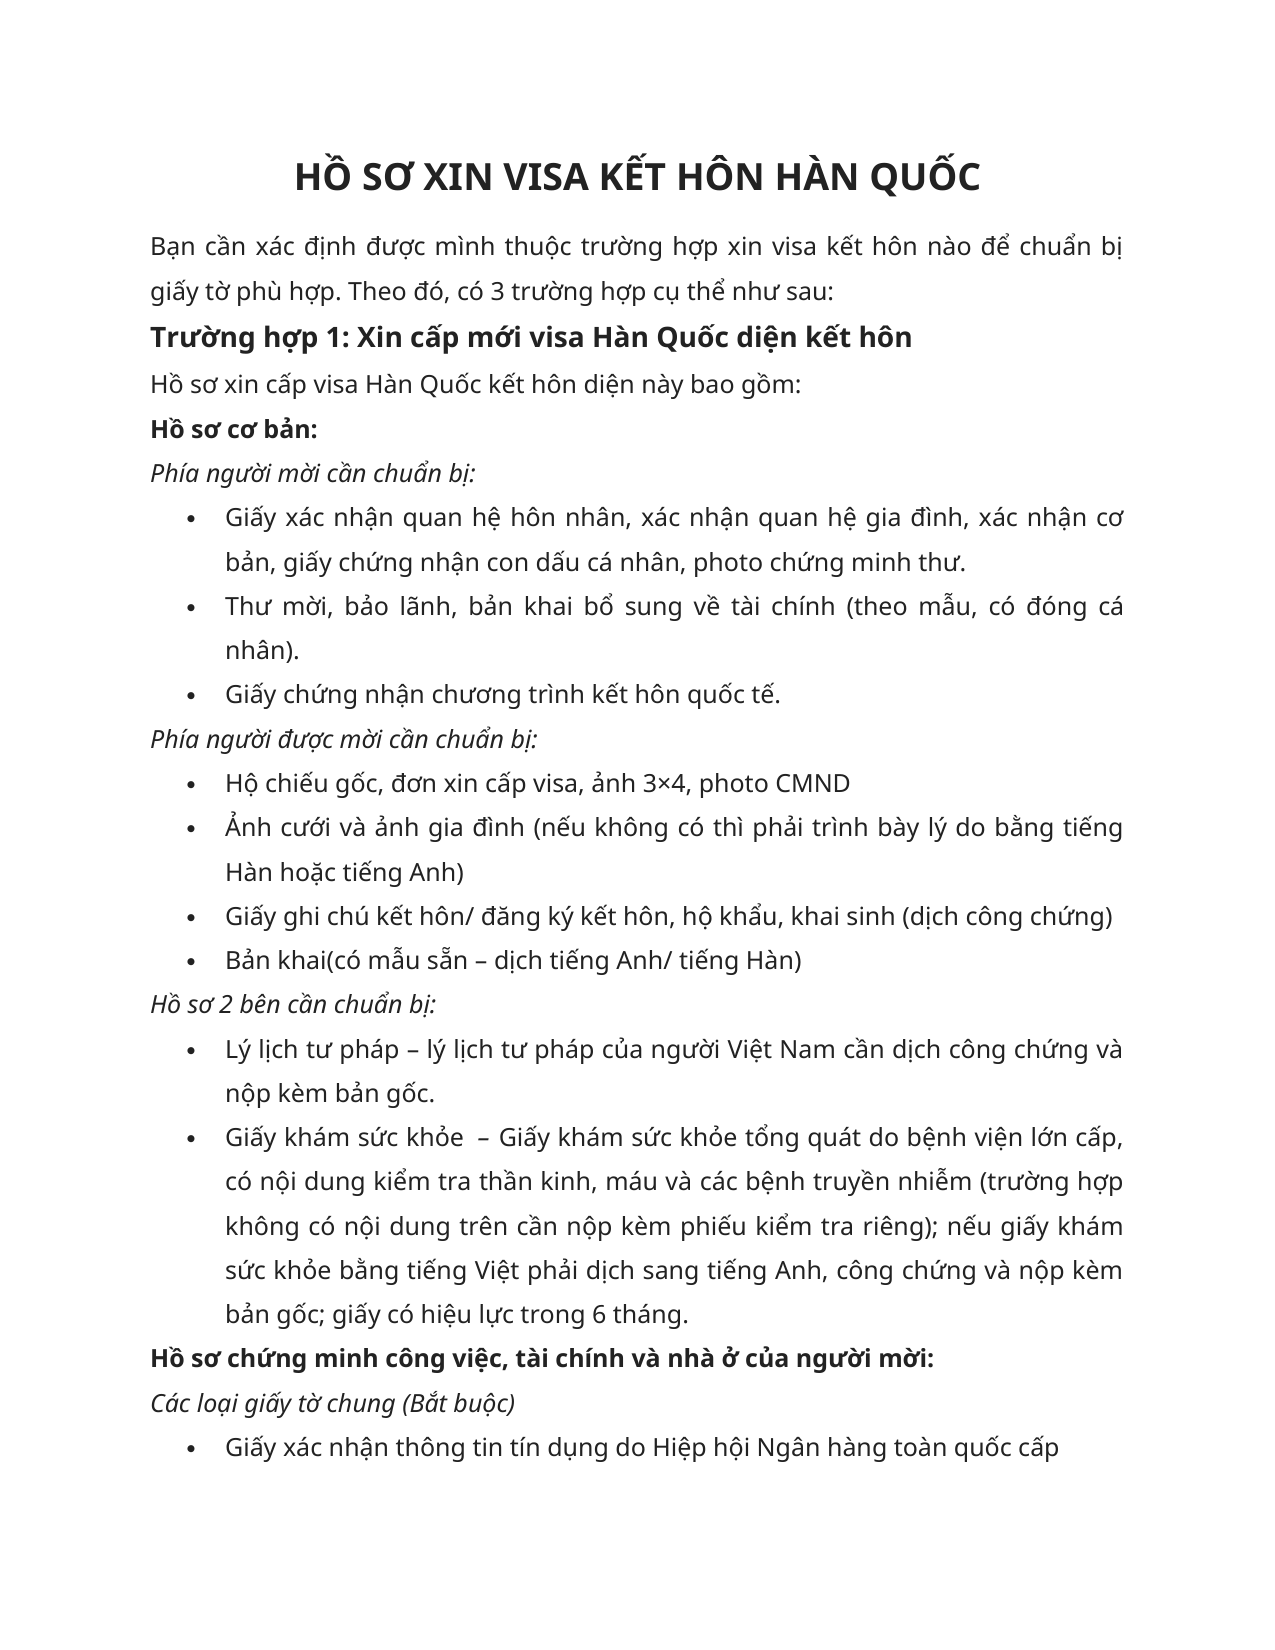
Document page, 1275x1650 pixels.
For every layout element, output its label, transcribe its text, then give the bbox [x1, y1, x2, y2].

list Lý lịch tư pháp – lý lịch tư pháp của người Việt Nam cần dịch công chứng và nộp kèm bản gốc. [187, 1031, 1125, 1109]
text HỒ SƠ XIN VISA KẾT HÔN HÀN QUỐC [150, 150, 1125, 201]
list Giấy xác nhận thông tin tín dụng do Hiệp hội Ngân hàng toàn quốc cấp [187, 1430, 1125, 1464]
list Giấy chứng nhận chương trình kết hôn quốc tế. [187, 677, 1125, 711]
text Trường hợp 1: Xin cấp mới visa Hàn Quốc diện kết hôn [150, 317, 1125, 356]
text Các loại giấy tờ chung (Bắt buộc) [150, 1385, 1125, 1419]
list Ảnh cưới và ảnh gia đình (nếu không có thì phải trình bày lý do bằng tiếng Hàn hoặc tiếng Anh) [187, 810, 1125, 888]
text Hồ sơ cơ bản: [150, 411, 1125, 446]
text Hồ sơ 2 bên cần chuẩn bị: [150, 987, 1125, 1021]
list Hộ chiếu gốc, đơn xin cấp visa, ảnh 3×4, photo CMND [187, 766, 1125, 800]
text Bạn cần xác định được mình thuộc trường hợp xin visa kết hôn nào để chuẩn bị giấy tờ phù hợp. Theo đó, có 3 trường hợp cụ thể như sau: [150, 229, 1125, 307]
text Phía người được mời cần chuẩn bị: [150, 721, 1125, 755]
list Bản khai(có mẫu sẵn – dịch tiếng Anh/ tiếng Hàn) [187, 943, 1125, 977]
list Giấy xác nhận quan hệ hôn nhân, xác nhận quan hệ gia đình, xác nhận cơ bản, giấy chứng nhận con dấu cá nhân, photo chứng minh thư. [187, 500, 1125, 578]
text Hồ sơ xin cấp visa Hàn Quốc kết hôn diện này bao gồm: [150, 367, 1125, 401]
text Phía người mời cần chuẩn bị: [150, 456, 1125, 490]
text Hồ sơ chứng minh công việc, tài chính và nhà ở của người mời: [150, 1341, 1125, 1375]
list Giấy ghi chú kết hôn/ đăng ký kết hôn, hộ khẩu, khai sinh (dịch công chứng) [187, 898, 1125, 932]
list Giấy khám sức khỏe – Giấy khám sức khỏe tổng quát do bệnh viện lớn cấp, có nội dung kiểm tra thần kinh, máu và các bệnh truyền nhiễm (trường hợp không có nội dung trên cần nộp kèm phiếu kiểm tra riêng); nếu giấy khám sức khỏe bằng tiếng Việt phải dịch sang tiếng Anh, công chứng và nộp kèm bản gốc; giấy có hiệu lực trong 6 tháng. [187, 1120, 1125, 1331]
list Thư mời, bảo lãnh, bản khai bổ sung về tài chính (theo mẫu, có đóng cá nhân). [187, 588, 1125, 667]
